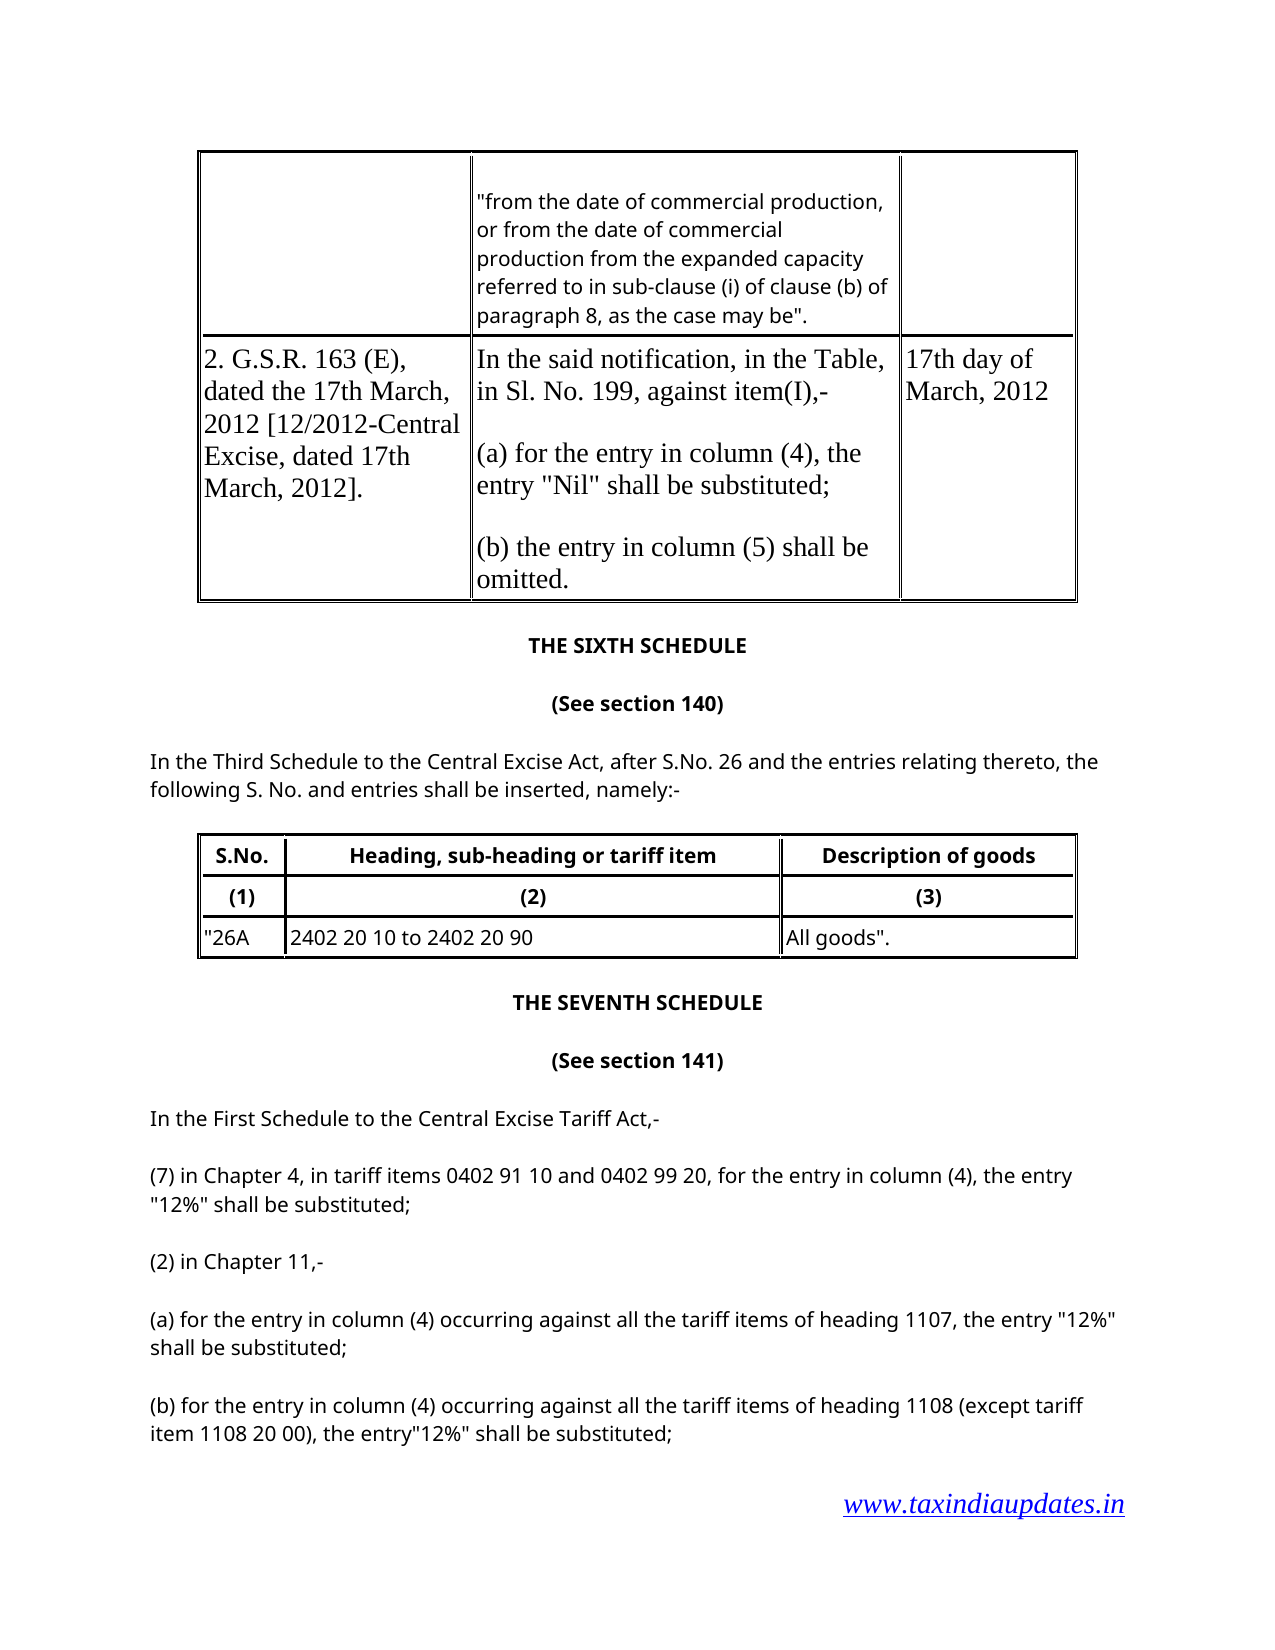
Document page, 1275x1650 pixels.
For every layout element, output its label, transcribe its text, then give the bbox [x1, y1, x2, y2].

text THE SIXTH SCHEDULE [150, 632, 1125, 660]
text (2) in Chapter 11,- [150, 1247, 1125, 1276]
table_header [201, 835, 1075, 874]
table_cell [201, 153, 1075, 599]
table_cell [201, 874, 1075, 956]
text (See section 140) [150, 689, 1125, 718]
text (b) for the entry in column (4) occurring against all the tariff items of heading 1108 (except tariff item 1108 20 00), the entry"12%" shall be substituted; [150, 1391, 1125, 1448]
text In the Third Schedule to the Central Excise Act, after S.No. 26 and the entries relating thereto, the following S. No. and entries shall be inserted, namely:- [150, 747, 1125, 804]
text THE SEVENTH SCHEDULE [150, 988, 1125, 1017]
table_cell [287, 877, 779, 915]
text (See section 141) [150, 1046, 1125, 1074]
text (7) in Chapter 4, in tariff items 0402 91 10 and 0402 99 20, for the entry in column (4), the entry "12%" shall be substituted; [150, 1161, 1125, 1218]
text In the First Schedule to the Central Excise Tariff Act,- [150, 1104, 1125, 1132]
text (a) for the entry in column (4) occurring against all the tariff items of heading 1107, the entry "12%" shall be substituted; [150, 1305, 1125, 1362]
